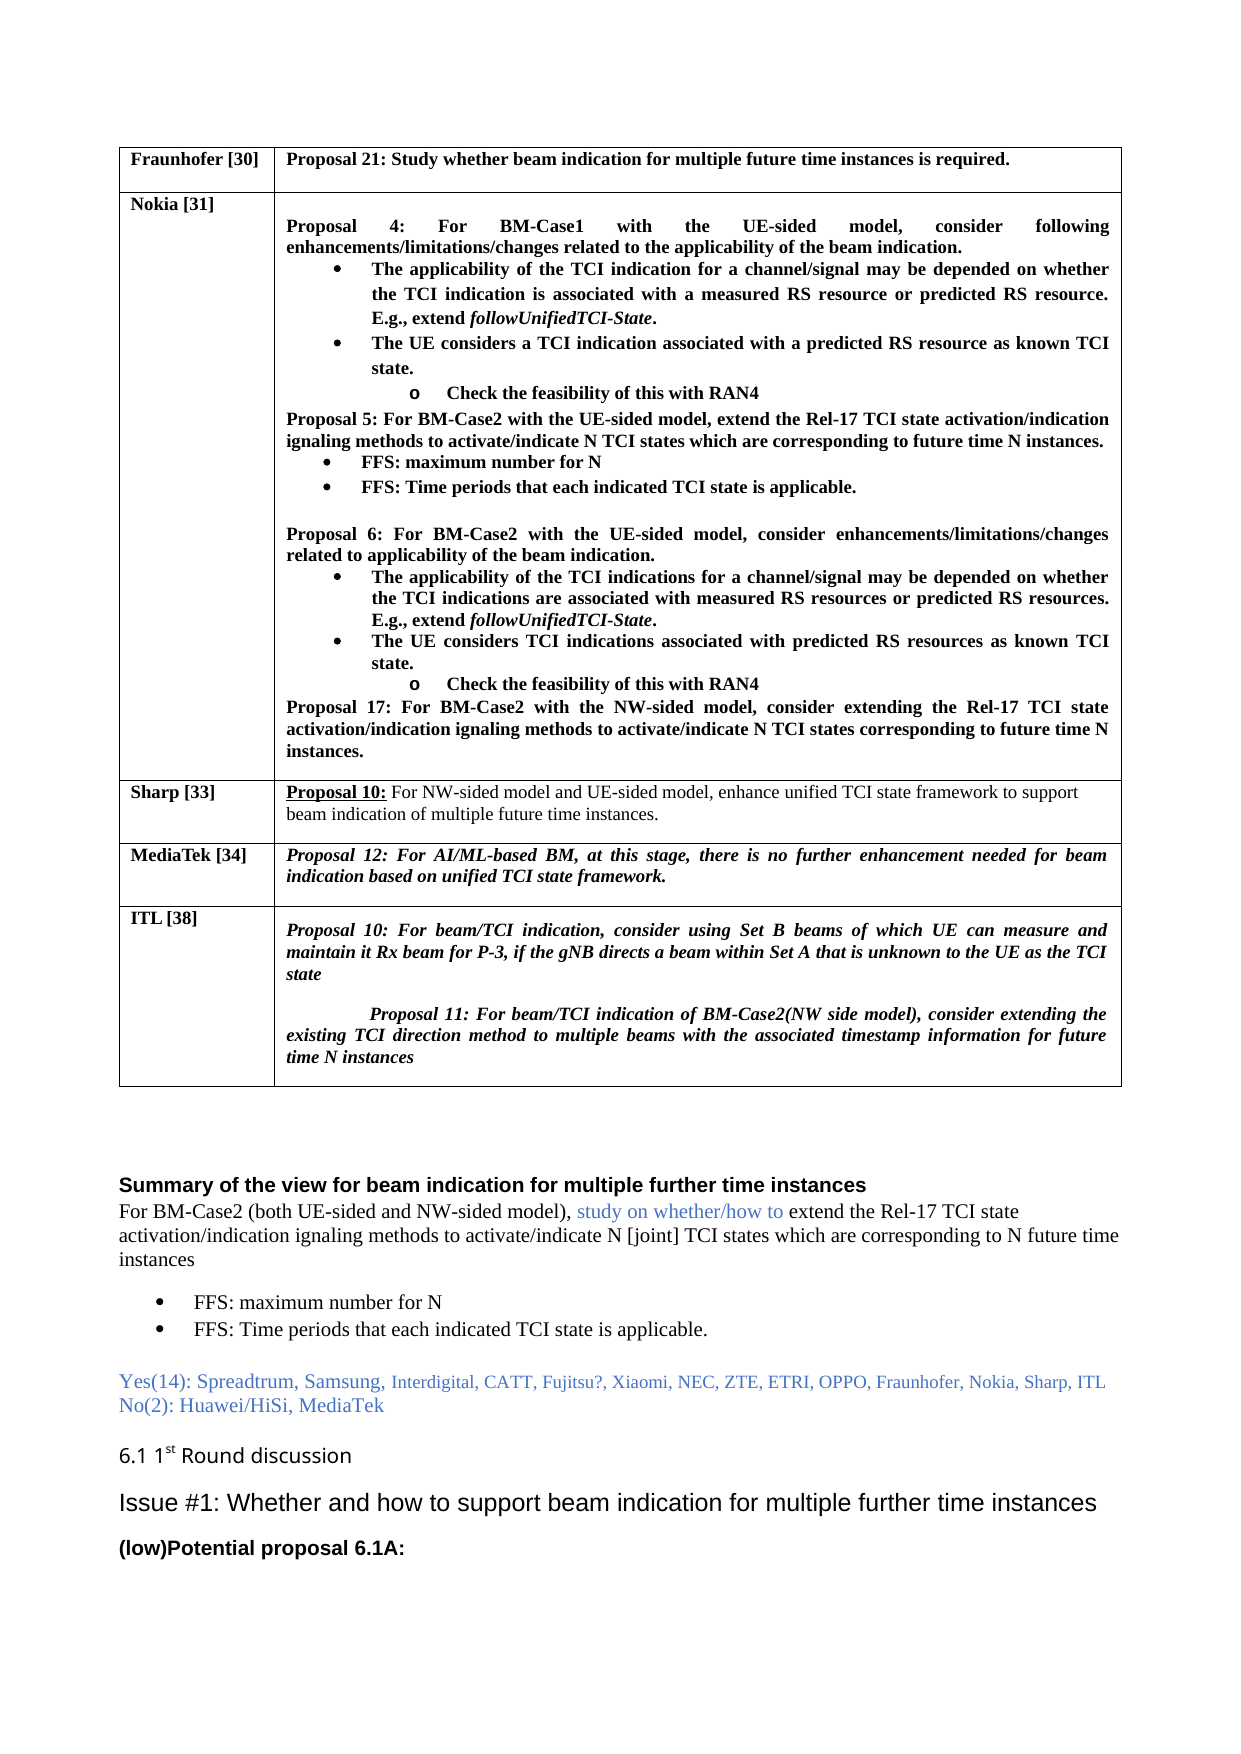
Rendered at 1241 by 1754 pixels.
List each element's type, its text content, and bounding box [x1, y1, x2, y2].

list FFS: Time periods that each indicated TCI state is applicable. [156, 1317, 1122, 1341]
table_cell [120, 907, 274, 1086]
text Yes(14): Spreadtrum, Samsung, Interdigital, CATT, Fujitsu?, Xiaomi, NEC, ZTE, ETRI, OPPO, Fraunhofer, Nokia, Sharp, ITL [118, 1369, 1122, 1393]
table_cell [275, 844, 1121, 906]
table_cell Fraunhofer [30] [120, 148, 274, 192]
table_cell Nokia [31] [120, 193, 274, 780]
subtitle (low)Potential proposal 6.1A: [118, 1536, 1122, 1560]
table_cell Proposal 21: Study whether beam indication for multiple future time instances is required. [275, 148, 1121, 192]
subtitle Summary of the view for beam indication for multiple further time instances [118, 1173, 1122, 1197]
text No(2): Huawei/HiSi, MediaTek [118, 1393, 1122, 1417]
table_cell Proposal 4: For BM-Case1 with the UE-sided model, consider following enhancements/limitations/changes related to the applicability of the beam indication. The applicability of the TCI indication for a channel/signal may be depended on whether the TCI indication is associated with a measured RS resource or predicted RS resource. E.g., extend followUnifiedTCI-State. The UE considers a TCI indication associated with a predicted RS resource as known TCI state. Check the feasibility of this with RAN4 Proposal 5: For BM-Case2 with the UE-sided model, extend the Rel-17 TCI state activation/indication ignaling methods to activate/indicate N TCI states which are corresponding to future time N instances. FFS: maximum number for N FFS: Time periods that each indicated TCI state is applicable. Proposal 6: For BM-Case2 with the UE-sided model, consider enhancements/limitations/changes related to applicability of the beam indication. The applicability of the TCI indications for a channel/signal may be depended on whether the TCI indications are associated with measured RS resources or predicted RS resources. E.g., extend followUnifiedTCI-State. The UE considers TCI indications associated with predicted RS resources as known TCI state. Check the feasibility of this with RAN4 Proposal 17: For BM-Case2 with the NW-sided model, consider extending the Rel-17 TCI state activation/indication ignaling methods to activate/indicate N TCI states corresponding to future time N instances. [275, 193, 1121, 780]
table_cell Sharp [33] [120, 781, 274, 843]
subtitle 6.1 1st Round discussion [118, 1441, 1122, 1469]
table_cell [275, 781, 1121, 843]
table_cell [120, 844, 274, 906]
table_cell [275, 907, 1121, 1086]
subtitle Issue #1: Whether and how to support beam indication for multiple further time instances [118, 1488, 1122, 1517]
list FFS: maximum number for N [156, 1289, 1122, 1314]
